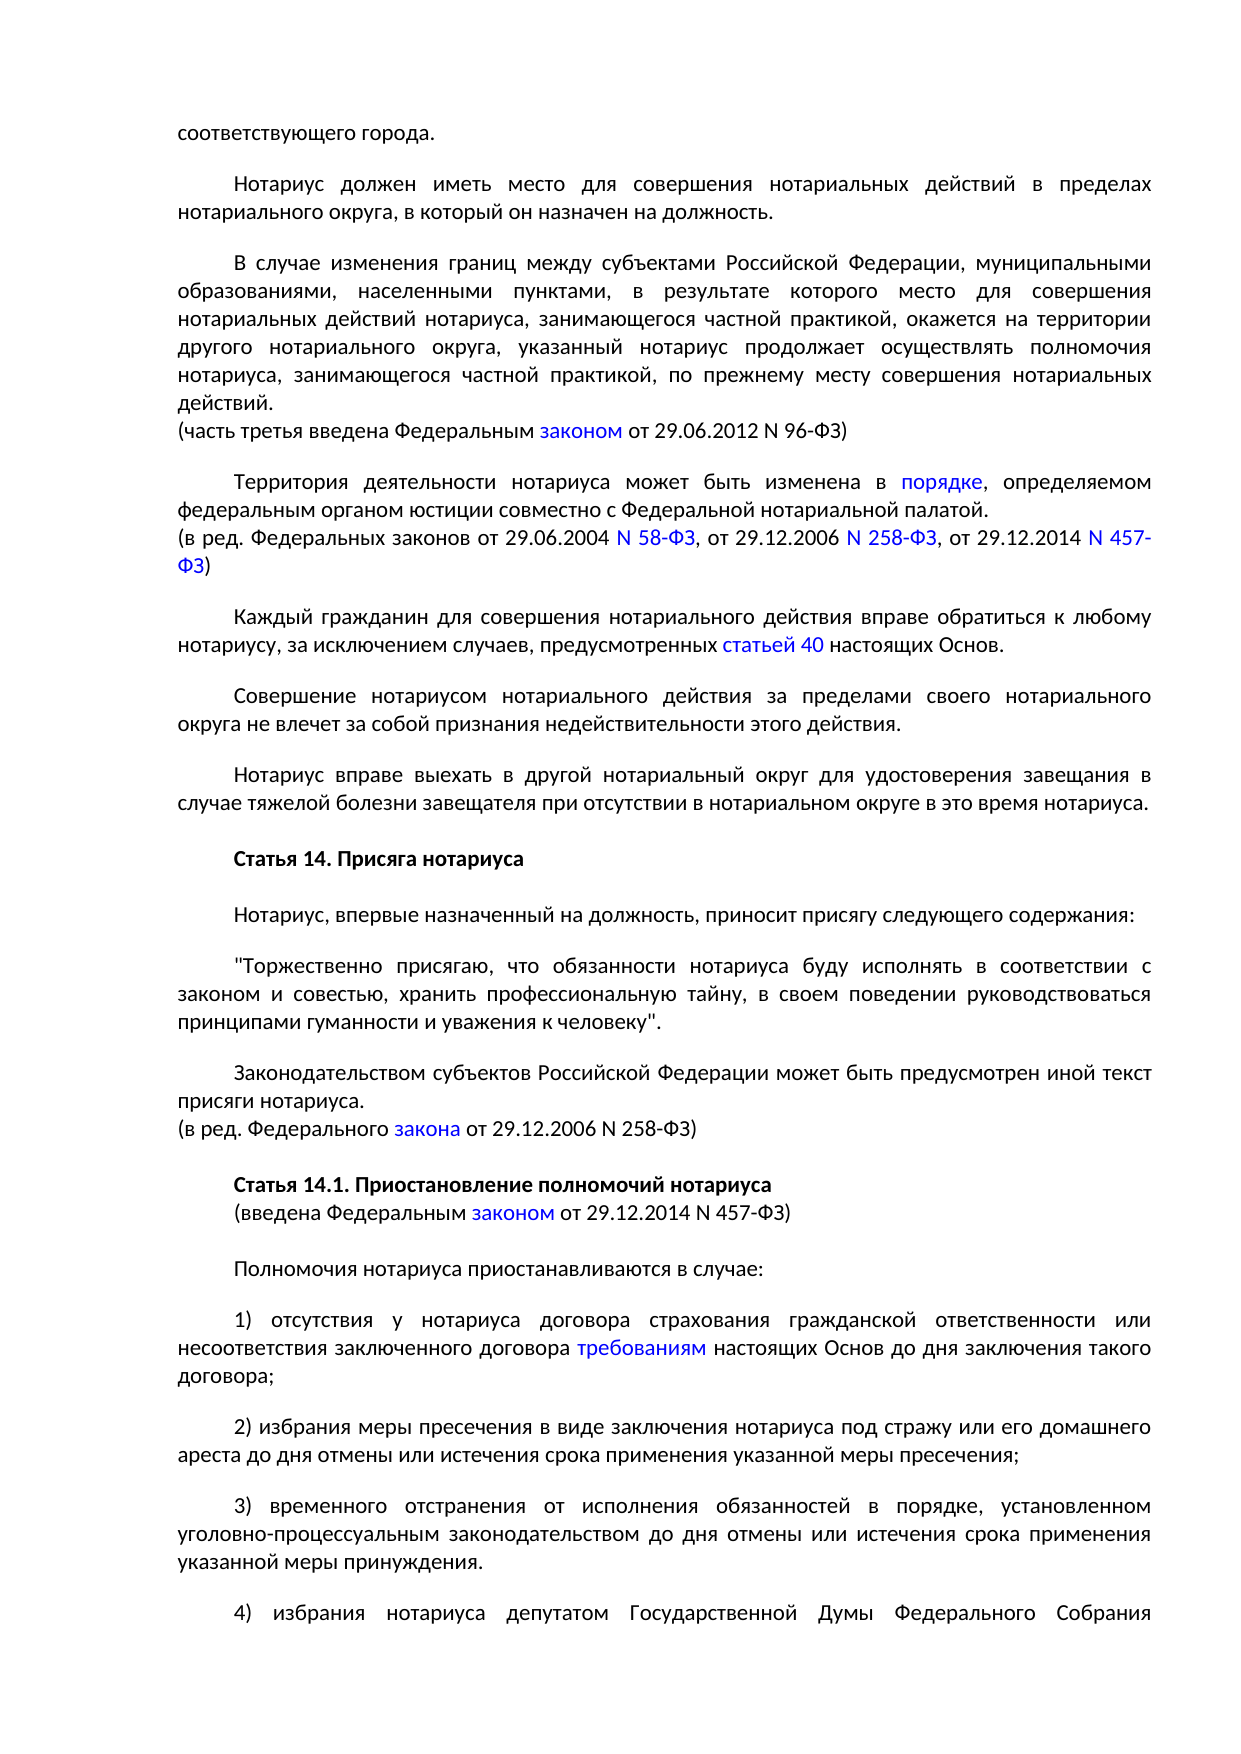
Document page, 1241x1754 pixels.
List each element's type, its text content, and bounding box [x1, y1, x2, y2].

title Статья 14.1. Приостановление полномочий нотариуса [177, 1170, 1152, 1198]
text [177, 1598, 1152, 1626]
text (в ред. Федеральных законов от 29.06.2004 N 58-ФЗ, от 29.12.2006 N 258-ФЗ, от 29.12.2014 N 457-ФЗ) [177, 523, 1152, 579]
text Каждый гражданин для совершения нотариального действия вправе обратиться к любому нотариусу, за исключением случаев, предусмотренных статьей 40 настоящих Основ. [177, 602, 1152, 658]
text 1) отсутствия у нотариуса договора страхования гражданской ответственности или несоответствия заключенного договора требованиям настоящих Основ до дня заключения такого договора; [177, 1305, 1152, 1389]
text (введена Федеральным законом от 29.12.2014 N 457-ФЗ) [177, 1198, 1152, 1226]
text 3) временного отстранения от исполнения обязанностей в порядке, установленном уголовно-процессуальным законодательством до дня отмены или истечения срока применения указанной меры принуждения. [177, 1491, 1152, 1575]
text Законодательством субъектов Российской Федерации может быть предусмотрен иной текст присяги нотариуса. [177, 1058, 1152, 1114]
text Нотариус должен иметь место для совершения нотариальных действий в пределах нотариального округа, в который он назначен на должность. [177, 169, 1152, 225]
text Полномочия нотариуса приостанавливаются в случае: [177, 1254, 1152, 1282]
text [177, 118, 1152, 146]
text (часть третья введена Федеральным законом от 29.06.2012 N 96-ФЗ) [177, 416, 1152, 444]
text В случае изменения границ между субъектами Российской Федерации, муниципальными образованиями, населенными пунктами, в результате которого место для совершения нотариальных действий нотариуса, занимающегося частной практикой, окажется на территории другого нотариального округа, указанный нотариус продолжает осуществлять полномочия нотариуса, занимающегося частной практикой, по прежнему месту совершения нотариальных действий. [177, 248, 1152, 416]
text 2) избрания меры пресечения в виде заключения нотариуса под стражу или его домашнего ареста до дня отмены или истечения срока применения указанной меры пресечения; [177, 1412, 1152, 1468]
text "Торжественно присягаю, что обязанности нотариуса буду исполнять в соответствии с законом и совестью, хранить профессиональную тайну, в своем поведении руководствоваться принципами гуманности и уважения к человеку". [177, 951, 1152, 1035]
title Статья 14. Присяга нотариуса [177, 844, 1152, 872]
text Совершение нотариусом нотариального действия за пределами своего нотариального округа не влечет за собой признания недействительности этого действия. [177, 681, 1152, 737]
text Нотариус, впервые назначенный на должность, приносит присягу следующего содержания: [177, 900, 1152, 928]
text Территория деятельности нотариуса может быть изменена в порядке, определяемом федеральным органом юстиции совместно с Федеральной нотариальной палатой. [177, 467, 1152, 523]
text Нотариус вправе выехать в другой нотариальный округ для удостоверения завещания в случае тяжелой болезни завещателя при отсутствии в нотариальном округе в это время нотариуса. [177, 760, 1152, 816]
text (в ред. Федерального закона от 29.12.2006 N 258-ФЗ) [177, 1114, 1152, 1142]
